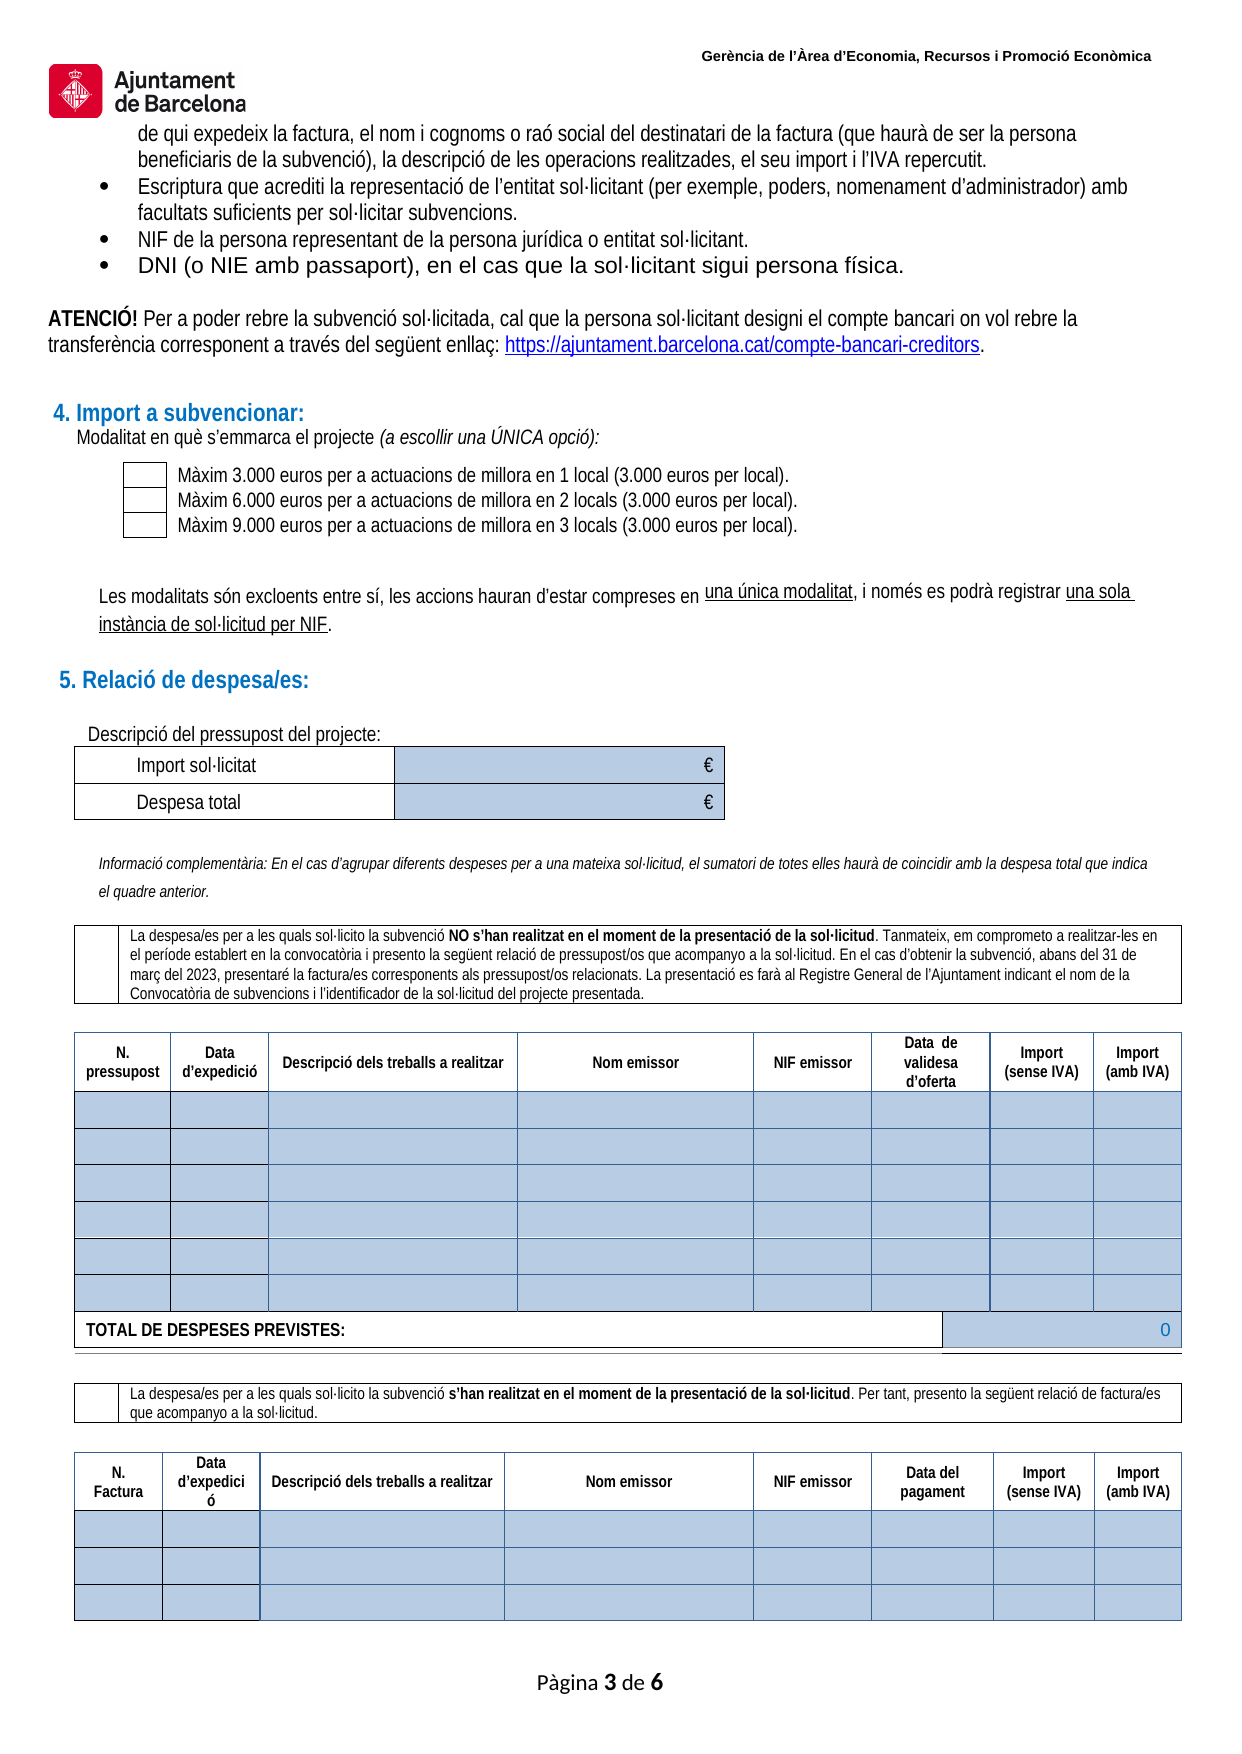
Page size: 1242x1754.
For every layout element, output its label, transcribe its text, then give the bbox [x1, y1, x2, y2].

table_cell [872, 1239, 989, 1274]
table_cell [994, 1511, 1094, 1547]
table_cell Despesa total [75, 784, 394, 819]
table_cell [754, 1092, 871, 1128]
table_cell [171, 1202, 268, 1237]
table_cell [518, 1092, 753, 1128]
list Informació complementària: En el cas d’agrupar diferents despeses per a una mateixa sol·licitud, el sumatori de totes elles haurà de coincidir amb la despesa total que indica el quadre anterior. [99, 849, 1152, 901]
table_cell [75, 1092, 170, 1128]
table_header Nom emissor [518, 1033, 753, 1091]
table_cell TOTAL DE DESPESES PREVISTES: [75, 1312, 942, 1347]
table_cell [872, 1585, 993, 1620]
table_cell [1095, 1548, 1181, 1584]
list NIF de la persona representant de la persona jurídica o entitat sol·licitant. [100, 226, 1154, 252]
table_cell [872, 1129, 989, 1164]
table_header Descripció dels treballs a realitzar [269, 1033, 517, 1091]
table_cell [360, 1348, 942, 1353]
table_cell [994, 1585, 1094, 1620]
table_cell [872, 1092, 989, 1128]
table_header N. Factura [75, 1453, 162, 1510]
table_cell [754, 1129, 871, 1164]
table_cell [754, 1585, 871, 1620]
table_cell [991, 1129, 1093, 1164]
table_cell [1094, 1165, 1181, 1201]
table_cell [261, 1511, 504, 1547]
table_header Import (amb IVA) [1095, 1453, 1181, 1510]
table_cell [872, 1548, 993, 1584]
table_cell [994, 1548, 1094, 1584]
table_cell [163, 1585, 259, 1620]
text Descripció del pressupost del projecte: [59, 722, 1159, 746]
table_header Data del pagament [872, 1453, 993, 1510]
table_header Data de validesa d’oferta [872, 1033, 989, 1091]
table_cell [269, 1092, 517, 1128]
table_header Import sol·licitat [75, 747, 394, 783]
table_cell [75, 1202, 170, 1237]
table_cell [754, 1511, 871, 1547]
table_header Import (sense IVA) [991, 1033, 1093, 1091]
table_cell [269, 1165, 517, 1201]
table_header Import (amb IVA) [1094, 1033, 1181, 1091]
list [100, 120, 1154, 173]
table_cell [872, 1165, 989, 1201]
table_cell [505, 1548, 753, 1584]
list Escriptura que acrediti la representació de l’entitat sol·licitant (per exemple, poders, nomenament d’administrador) amb facultats suficients per sol·licitar subvencions. [100, 173, 1154, 226]
table_cell [269, 1202, 517, 1237]
table_cell [75, 1275, 170, 1311]
table_cell [518, 1202, 753, 1237]
table_cell [505, 1585, 753, 1620]
table_cell [754, 1548, 871, 1584]
table_cell [991, 1202, 1093, 1237]
table_cell [754, 1239, 871, 1274]
text ATENCIÓ! Per a poder rebre la subvenció sol·licitada, cal que la persona sol·licitant designi el compte bancari on vol rebre la transferència corresponent a través del següent enllaç: https://ajuntament.barcelona.cat/compte-bancari-creditors. [48, 304, 1154, 357]
table_cell [269, 1275, 517, 1311]
table_header € [395, 747, 724, 783]
table_cell [518, 1129, 753, 1164]
table_cell [1095, 1511, 1181, 1547]
text 4. Import a subvencionar: [48, 384, 1160, 425]
text 5. Relació de despesa/es: [59, 660, 1159, 693]
table_header Descripció dels treballs a realitzar [261, 1453, 504, 1510]
table_cell [75, 1239, 170, 1274]
picture [48, 64, 245, 118]
table_cell [1094, 1129, 1181, 1164]
table_cell [518, 1165, 753, 1201]
table_header Data d’expedició [171, 1033, 268, 1091]
table_cell [75, 1511, 162, 1547]
table_cell [754, 1165, 871, 1201]
table_cell [872, 1511, 993, 1547]
table_cell [75, 1348, 359, 1353]
table_cell [518, 1275, 753, 1311]
table_cell [943, 1312, 1181, 1347]
table_header Import (sense IVA) [994, 1453, 1094, 1510]
table_cell [991, 1275, 1093, 1311]
table_cell [505, 1511, 753, 1547]
table_cell € [395, 784, 724, 819]
table_cell [1094, 1239, 1181, 1274]
table_cell [124, 513, 166, 537]
table_header Data d’expedició [163, 1453, 259, 1510]
table_cell [171, 1275, 268, 1311]
table_header [124, 463, 166, 487]
table_cell Màxim 9.000 euros per a actuacions de millora en 3 locals (3.000 euros per local). [167, 512, 1200, 537]
table_cell [754, 1275, 871, 1311]
table_cell Màxim 6.000 euros per a actuacions de millora en 2 locals (3.000 euros per local). [167, 487, 1200, 512]
table_header N. pressupost [75, 1033, 170, 1091]
table_cell [261, 1585, 504, 1620]
table_cell [75, 1129, 170, 1164]
table_cell [872, 1202, 989, 1237]
table_cell [75, 1165, 170, 1201]
table_header La despesa/es per a les quals sol·licito la subvenció NO s’han realitzat en el moment de la presentació de la sol·licitud. Tanmateix, em comprometo a realitzar-les en el període establert en la convocatòria i presento la següent relació de pressupost/os que acompanyo a la sol·licitud. En el cas d’obtenir la subvenció, abans del 31 de març del 2023, presentaré la factura/es corresponents als pressupost/os relacionats. La presentació es farà al Registre General de l’Ajuntament indicant el nom de la Convocatòria de subvencions i l’identificador de la sol·licitud del projecte presentada. [119, 926, 1181, 1003]
table_header NIF emissor [754, 1033, 871, 1091]
table_cell [261, 1548, 504, 1584]
table_header NIF emissor [754, 1453, 871, 1510]
table_cell [171, 1239, 268, 1274]
table_cell [163, 1511, 259, 1547]
table_cell [124, 488, 166, 512]
table_cell [1094, 1202, 1181, 1237]
table_header [75, 926, 118, 1003]
table_cell [942, 1348, 1182, 1353]
table_header [75, 1384, 118, 1422]
list DNI (o NIE amb passaport), en el cas que la sol·licitant sigui persona física. [100, 252, 1154, 278]
table_cell [269, 1129, 517, 1164]
table_cell [163, 1548, 259, 1584]
table_header Nom emissor [505, 1453, 753, 1510]
table_cell [991, 1165, 1093, 1201]
table_header La despesa/es per a les quals sol·licito la subvenció s’han realitzat en el moment de la presentació de la sol·licitud. Per tant, presento la següent relació de factura/es que acompanyo a la sol·licitud. [119, 1384, 1181, 1422]
table_cell [872, 1275, 989, 1311]
table_cell [991, 1239, 1093, 1274]
text Modalitat en què s’emmarca el projecte (a escollir una ÚNICA opció): [48, 425, 1152, 449]
table_cell [754, 1202, 871, 1237]
table_cell [991, 1092, 1093, 1128]
table_cell [75, 1548, 162, 1584]
table_cell [171, 1129, 268, 1164]
list Les modalitats són excloents entre sí, les accions hauran d’estar compreses en una única modalitat, i només es podrà registrar una sola instància de sol·licitud per NIF. [99, 579, 1152, 636]
table_cell [1094, 1092, 1181, 1128]
table_cell [1095, 1585, 1181, 1620]
table_cell [75, 1585, 162, 1620]
table_header Màxim 3.000 euros per a actuacions de millora en 1 local (3.000 euros per local). [167, 462, 1200, 487]
table_cell [269, 1239, 517, 1274]
table_cell [518, 1239, 753, 1274]
table_cell [171, 1092, 268, 1128]
table_cell [171, 1165, 268, 1201]
table_cell [1094, 1275, 1181, 1311]
